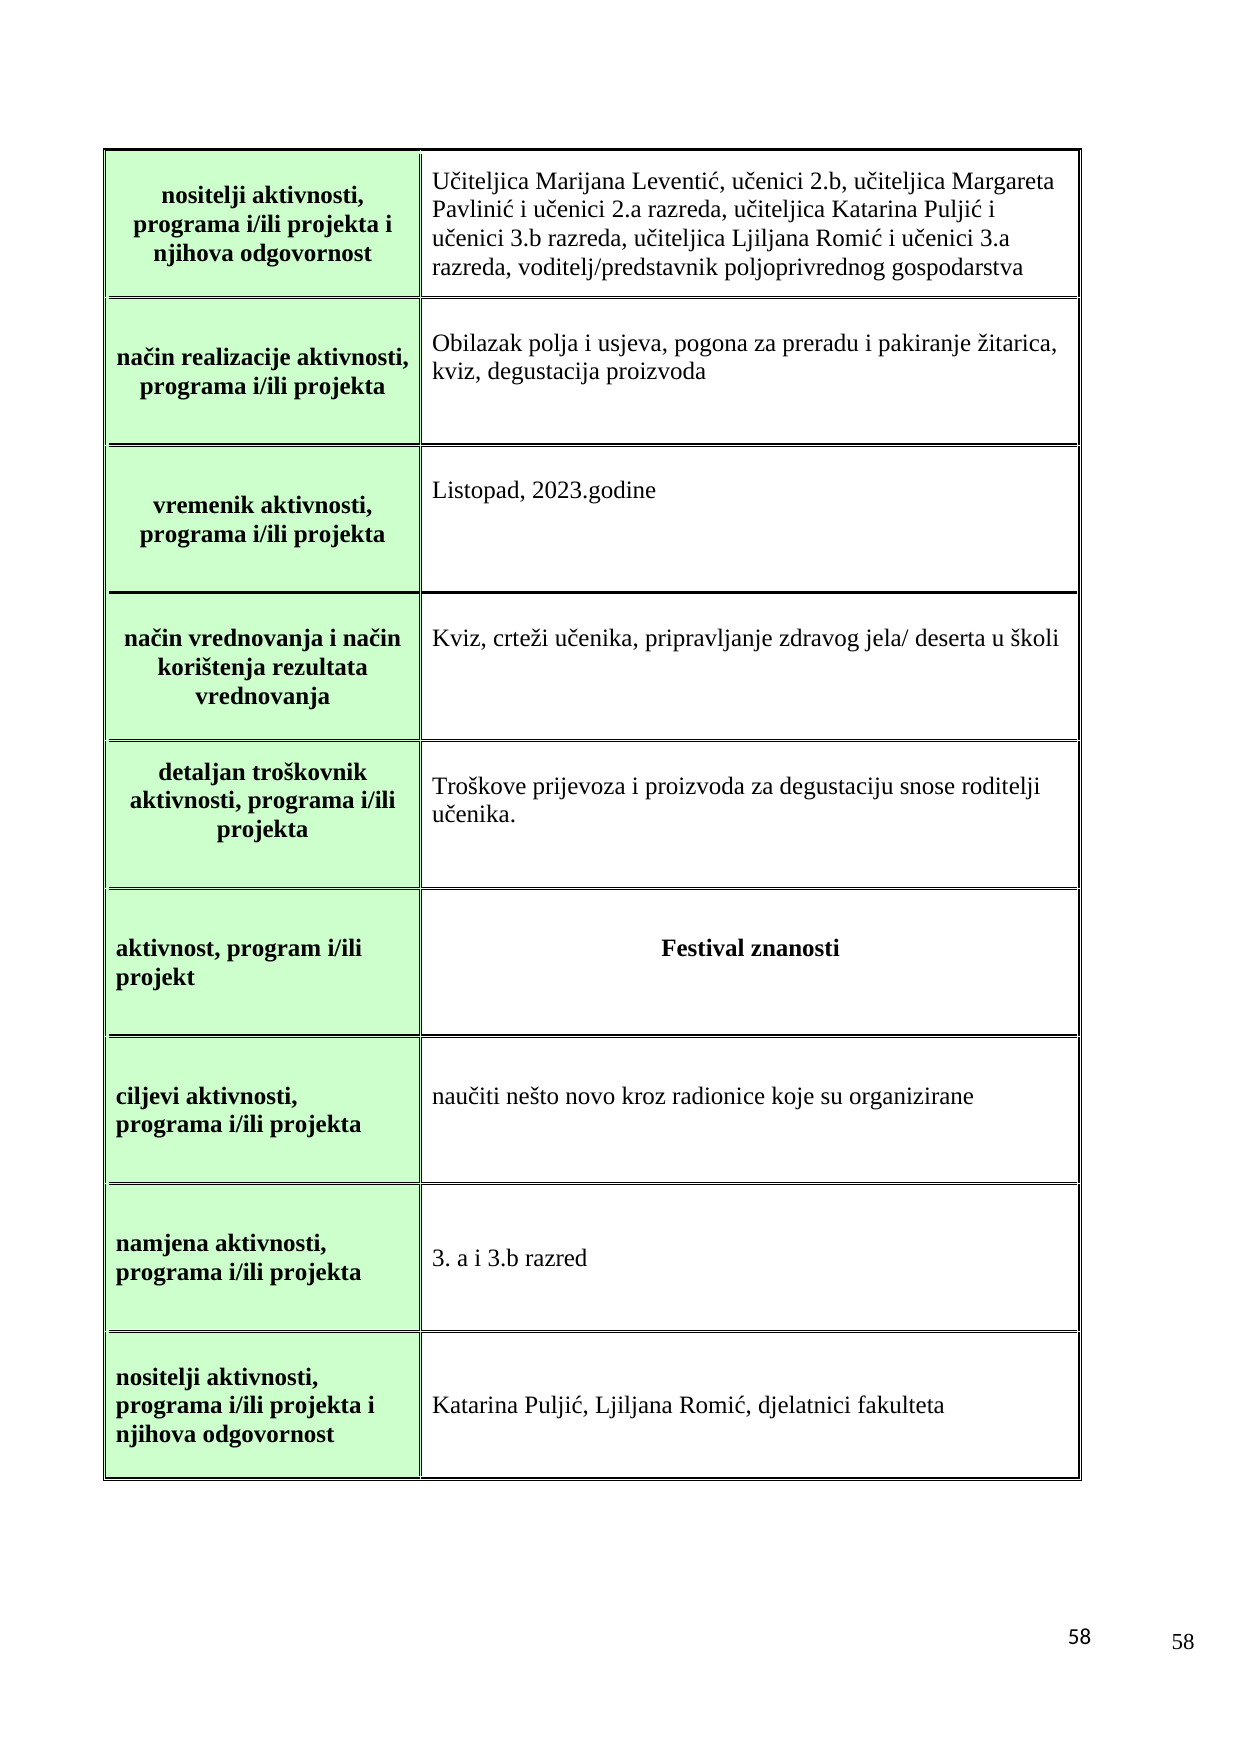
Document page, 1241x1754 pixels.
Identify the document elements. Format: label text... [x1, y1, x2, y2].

table_cell nositelji aktivnosti, programa i/ili projekta i njihova odgovornost [106, 151, 421, 296]
table_cell način realizacije aktivnosti, programa i/ili projekta [104, 296, 421, 443]
table_cell detaljan troškovnik aktivnosti, programa i/ili projekta [104, 739, 421, 886]
table_cell Kviz, crteži učenika, pripravljanje zdravog jela/ deserta u školi [422, 591, 1078, 739]
table_cell Troškove prijevoza i proizvoda za degustaciju snose roditelji učenika. [421, 739, 1080, 886]
table_cell nositelji aktivnosti, programa i/ili projekta i njihova odgovornost [106, 1330, 421, 1477]
table_cell aktivnost, program i/ili projekt [106, 886, 419, 1034]
table_cell vremenik aktivnosti, programa i/ili projekta [106, 443, 419, 591]
table_cell Obilazak polja i usjeva, pogona za preradu i pakiranje žitarica, kviz, degustacija proizvoda [421, 296, 1080, 443]
table_cell ciljevi aktivnosti, programa i/ili projekta [106, 1034, 419, 1182]
table_cell naučiti nešto novo kroz radionice koje su organizirane [422, 1034, 1079, 1182]
table_cell Festival znanosti [422, 886, 1079, 1034]
table_cell Listopad, 2023.godine [422, 443, 1079, 591]
table_cell namjena aktivnosti, programa i/ili projekta [104, 1182, 421, 1329]
table_cell način vrednovanja i način korištenja rezultata vrednovanja [106, 591, 419, 739]
table_cell Katarina Puljić, Ljiljana Romić, djelatnici fakulteta [421, 1330, 1079, 1477]
table_cell Učiteljica Marijana Leventić, učenici 2.b, učiteljica Margareta Pavlinić i učenici 2.a razreda, učiteljica Katarina Puljić i učenici 3.b razreda, učiteljica Ljiljana Romić i učenici 3.a razreda, voditelj/predstavnik poljoprivrednog gospodarstva [421, 151, 1078, 296]
table_cell 3. a i 3.b razred [421, 1182, 1080, 1329]
